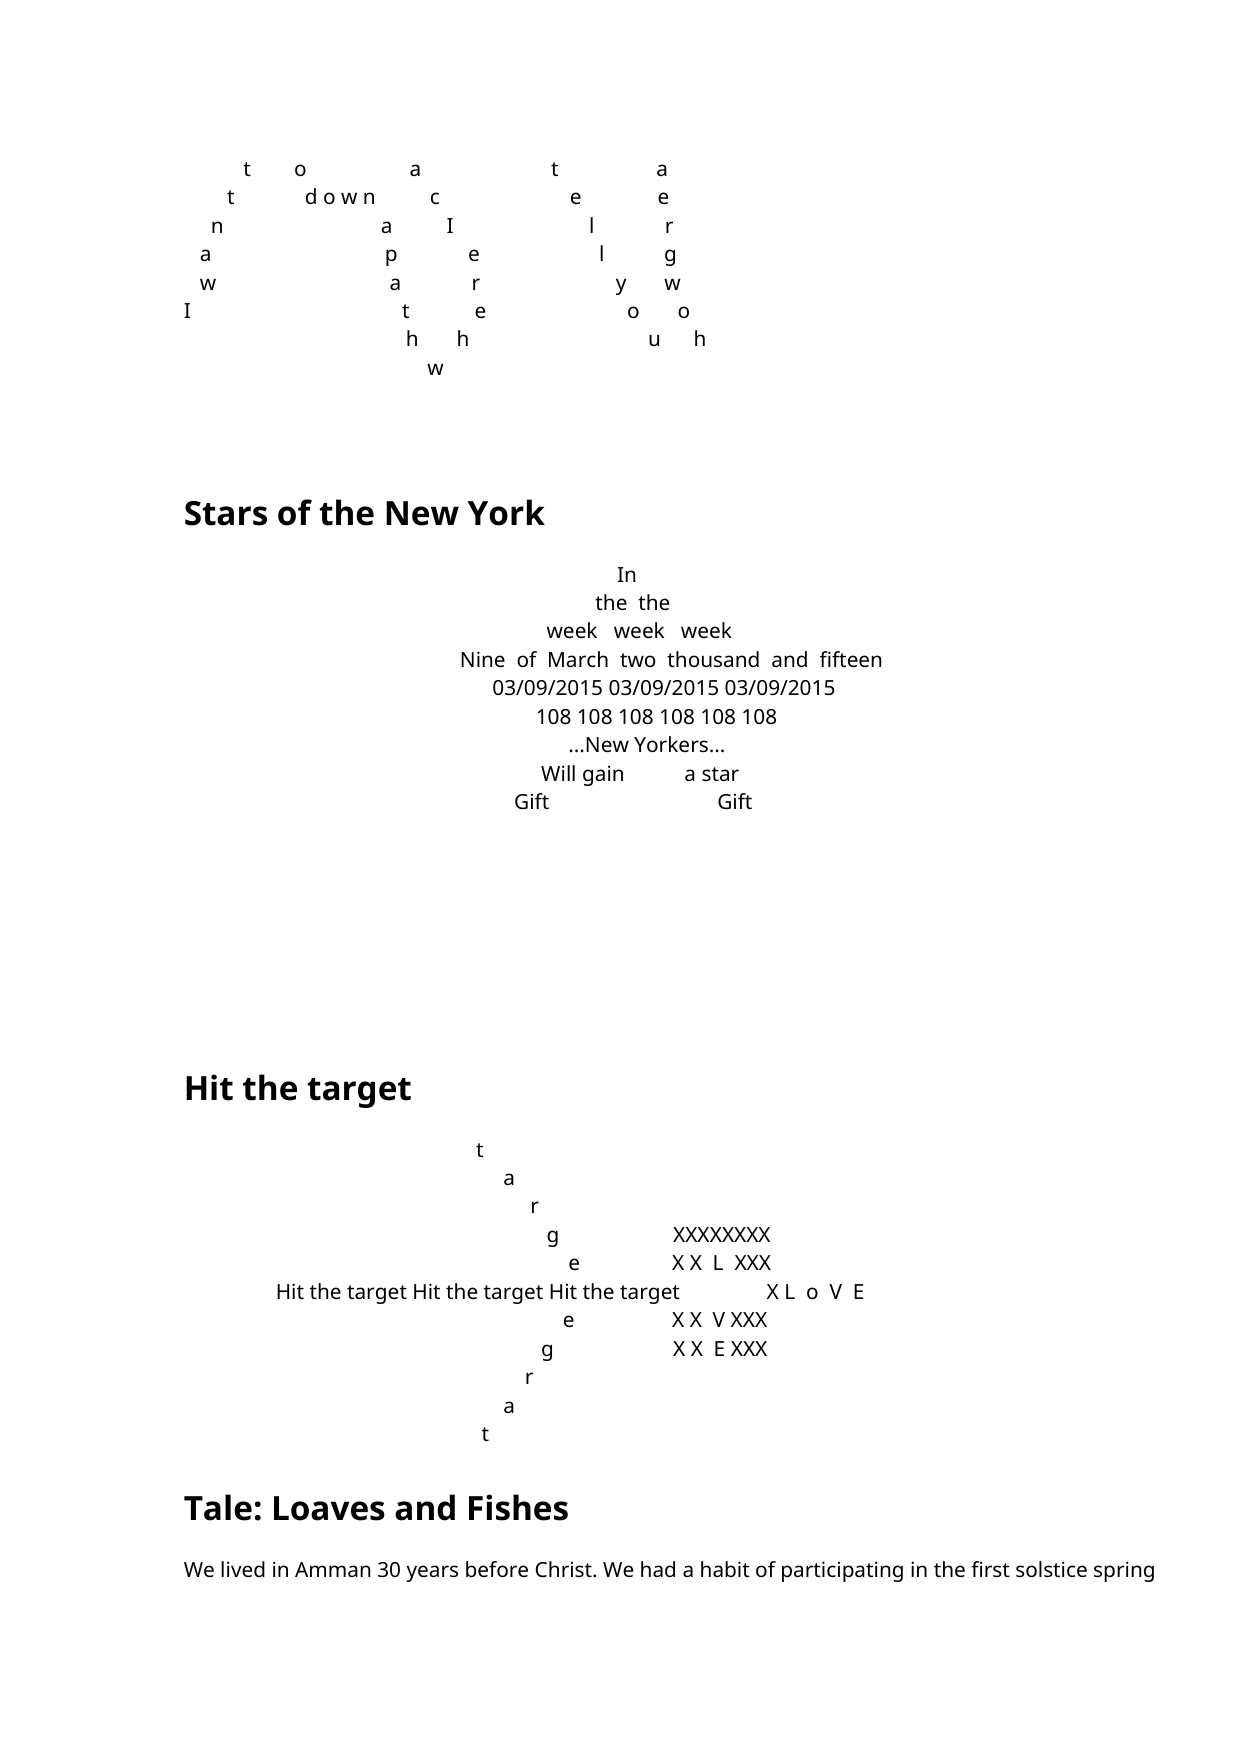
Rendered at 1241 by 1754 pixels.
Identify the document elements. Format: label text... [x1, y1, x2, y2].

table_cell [177, 1454, 1215, 1590]
table_cell Stars of the New York In the the week week week Nine of March two thousand and fifteen 03/09/2015 03/09/2015 03/09/2015 108 108 108 108 108 108 ...New Yorkers... Will gain a star Gift Gift [177, 388, 1215, 822]
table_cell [177, 148, 1215, 388]
table_cell Hit the target t a r g XXXXXXXX e X X L XXX Hit the target Hit the target Hit the target X L o V E e X X V XXX g X X E XXX r a t [177, 822, 1215, 1454]
